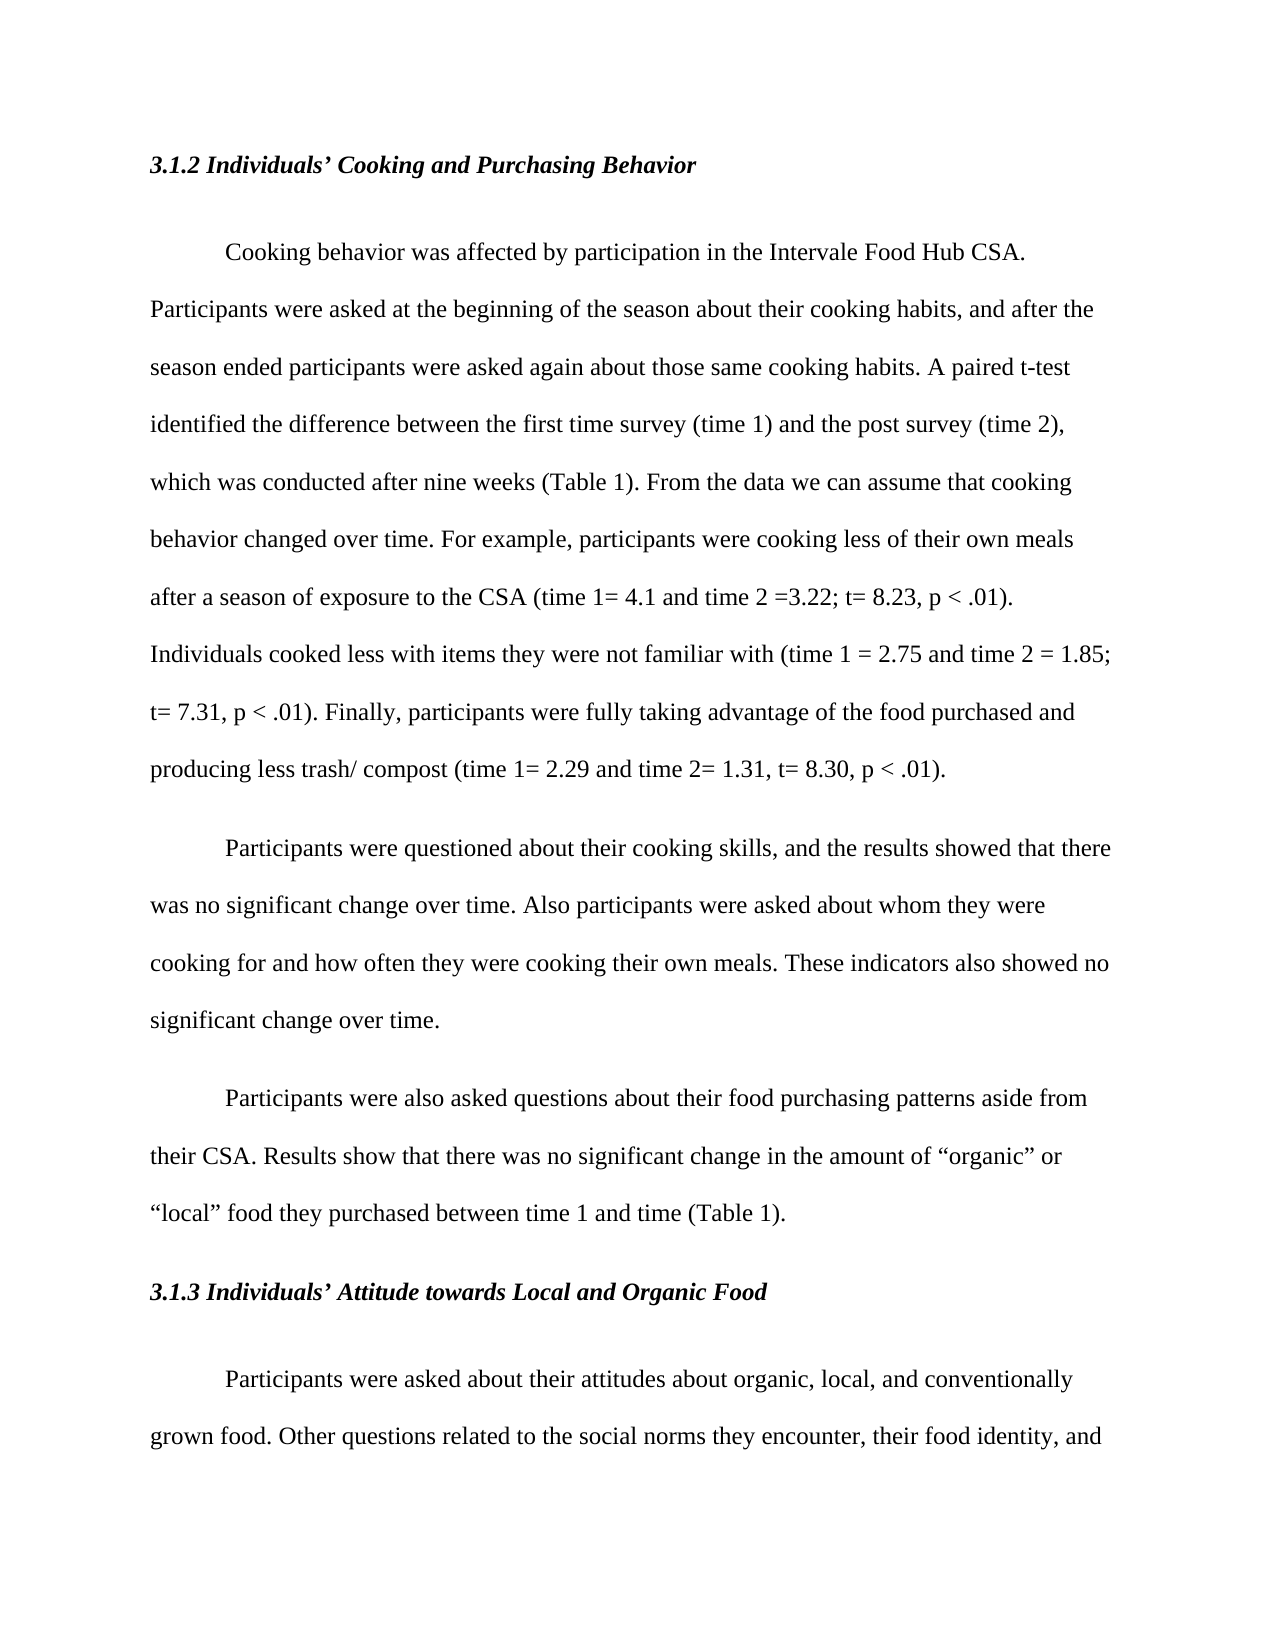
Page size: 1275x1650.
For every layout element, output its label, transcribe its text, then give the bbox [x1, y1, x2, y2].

subtitle 3.1.2 Individuals’ Cooking and Purchasing Behavior [150, 150, 1125, 179]
text Participants were also asked questions about their food purchasing patterns aside from their CSA. Results show that there was no significant change in the amount of “organic” or “local” food they purchased between time 1 and time (Table 1). [150, 1083, 1125, 1227]
text Participants were questioned about their cooking skills, and the results showed that there was no significant change over time. Also participants were asked about whom they were cooking for and how often they were cooking their own meals. These indicators also showed no significant change over time. [150, 833, 1125, 1034]
text Cooking behavior was affected by participation in the Intervale Food Hub CSA. Participants were asked at the beginning of the season about their cooking habits, and after the season ended participants were asked again about those same cooking habits. A paired t-test identified the difference between the first time survey (time 1) and the post survey (time 2), which was conducted after nine weeks (Table 1). From the data we can assume that cooking behavior changed over time. For example, participants were cooking less of their own meals after a season of exposure to the CSA (time 1= 4.1 and time 2 =3.22; t= 8.23, p < .01). Individuals cooked less with items they were not familiar with (time 1 = 2.75 and time 2 = 1.85; t= 7.31, p < .01). Finally, participants were fully taking advantage of the food purchased and producing less trash/ compost (time 1= 2.29 and time 2= 1.31, t= 8.30, p < .01). [150, 237, 1125, 783]
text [150, 1364, 1125, 1450]
subtitle 3.1.3 Individuals’ Attitude towards Local and Organic Food [150, 1277, 1125, 1306]
